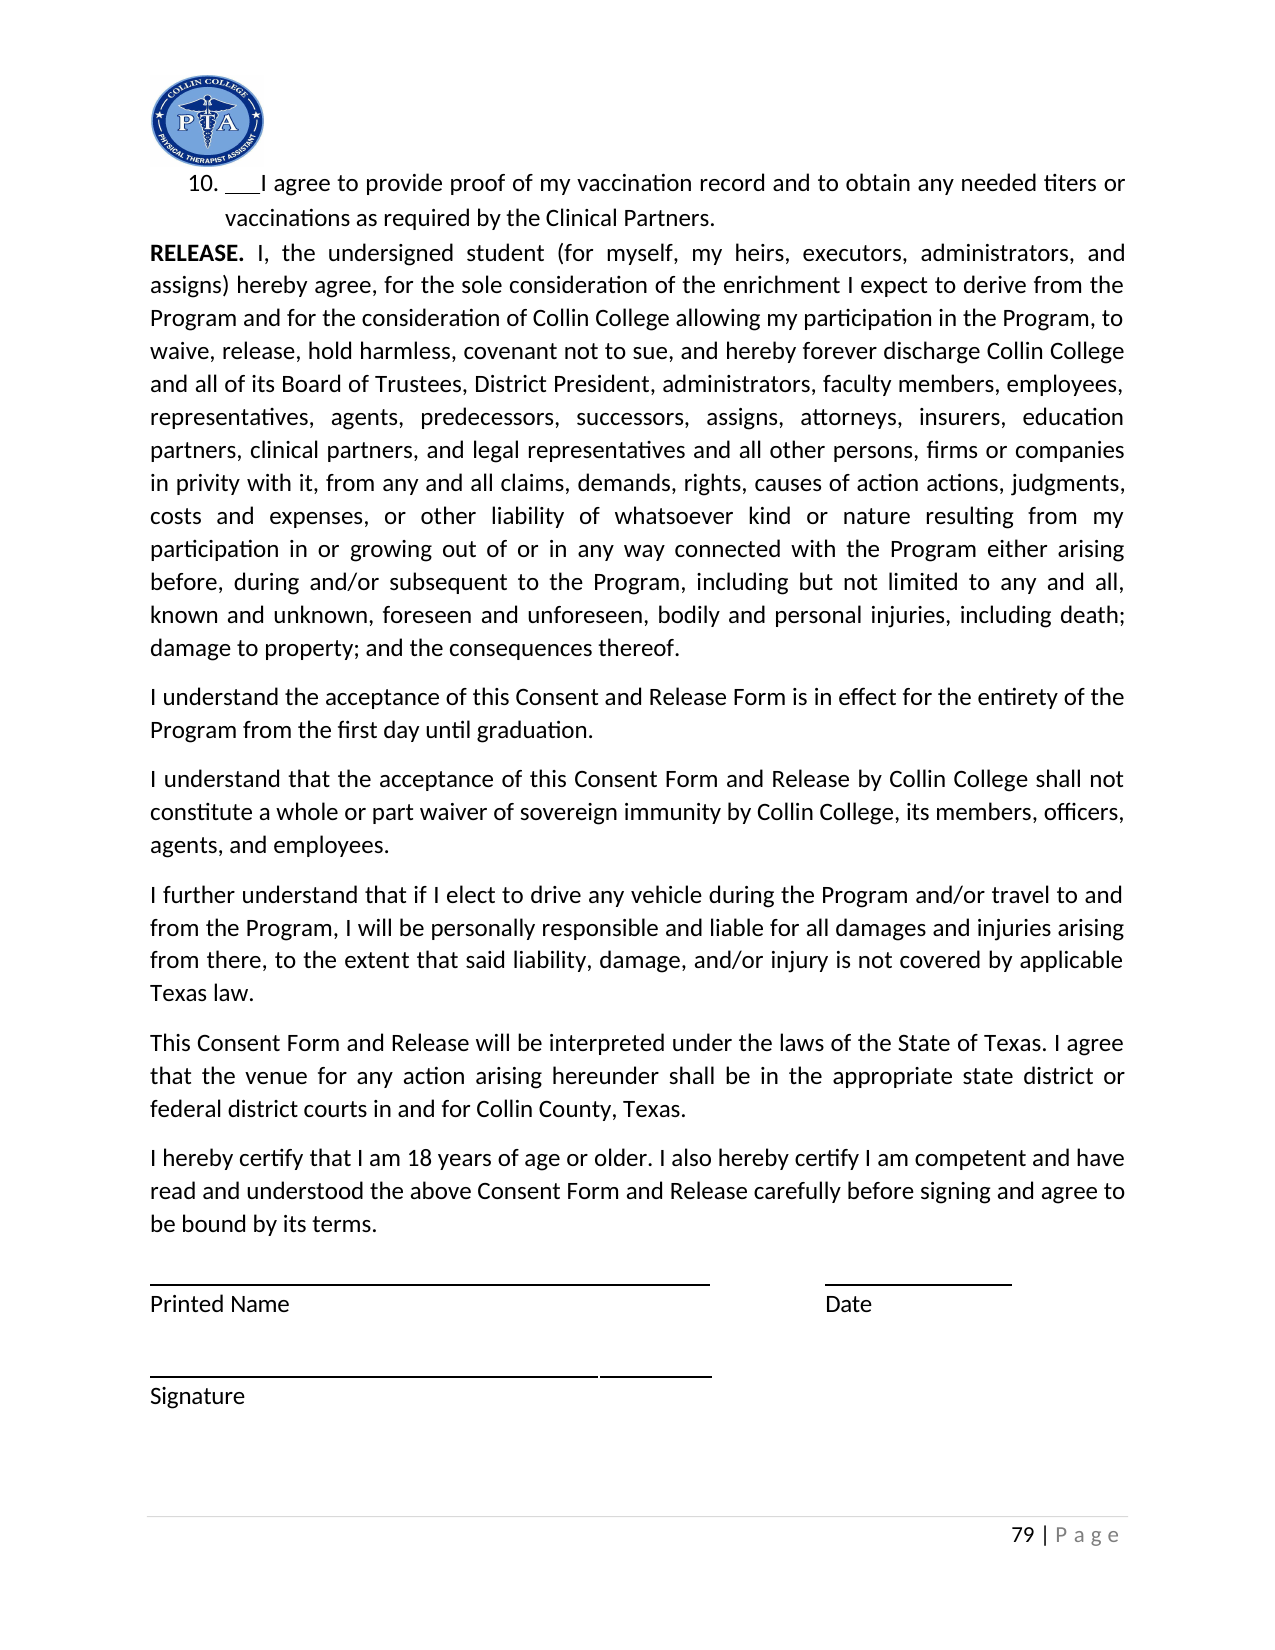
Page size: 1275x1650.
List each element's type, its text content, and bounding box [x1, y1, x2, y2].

picture [150, 75, 264, 167]
text I hereby certify that I am 18 years of age or older. I also hereby certify I am competent and have read and understood the above Consent Form and Release carefully before signing and agree to be bound by its terms. [150, 1142, 1126, 1239]
text This Consent Form and Release will be interpreted under the laws of the State of Texas. I agree that the venue for any action arising hereunder shall be in the appropriate state district or federal district courts in and for Collin County, Texas. [150, 1027, 1126, 1123]
text I further understand that if I elect to drive any vehicle during the Program and/or travel to and from the Program, I will be personally responsible and liable for all damages and injuries arising from there, to the extent that said liability, damage, and/or injury is not covered by applicable Texas law. [150, 879, 1126, 1008]
text Signature [150, 1376, 1167, 1411]
list I agree to provide proof of my vaccination record and to obtain any needed titers or vaccinations as required by the Clinical Partners. [187, 167, 1126, 232]
text RELEASE. I, the undersigned student (for myself, my heirs, executors, administrators, and assigns) hereby agree, for the sole consideration of the enrichment I expect to derive from the Program and for the consideration of Collin College allowing my participation in the Program, to waive, release, hold harmless, covenant not to sue, and hereby forever discharge Collin College and all of its Board of Trustees, District President, administrators, faculty members, employees, representatives, agents, predecessors, successors, assigns, attorneys, insurers, education partners, clinical partners, and legal representatives and all other persons, firms or companies in privity with it, from any and all claims, demands, rights, causes of action actions, judgments, costs and expenses, or other liability of whatsoever kind or nature resulting from my participation in or growing out of or in any way connected with the Program either arising before, during and/or subsequent to the Program, including but not limited to any and all, known and unknown, foreseen and unforeseen, bodily and personal injuries, including death; damage to property; and the consequences thereof. [150, 237, 1126, 662]
text I understand that the acceptance of this Consent Form and Release by Collin College shall not constitute a whole or part waiver of sovereign immunity by Collin College, its members, officers, agents, and employees. [150, 763, 1126, 860]
text I understand the acceptance of this Consent and Release Form is in effect for the entirety of the Program from the first day until graduation. [150, 681, 1125, 744]
text Printed Name Date [150, 1285, 1167, 1319]
